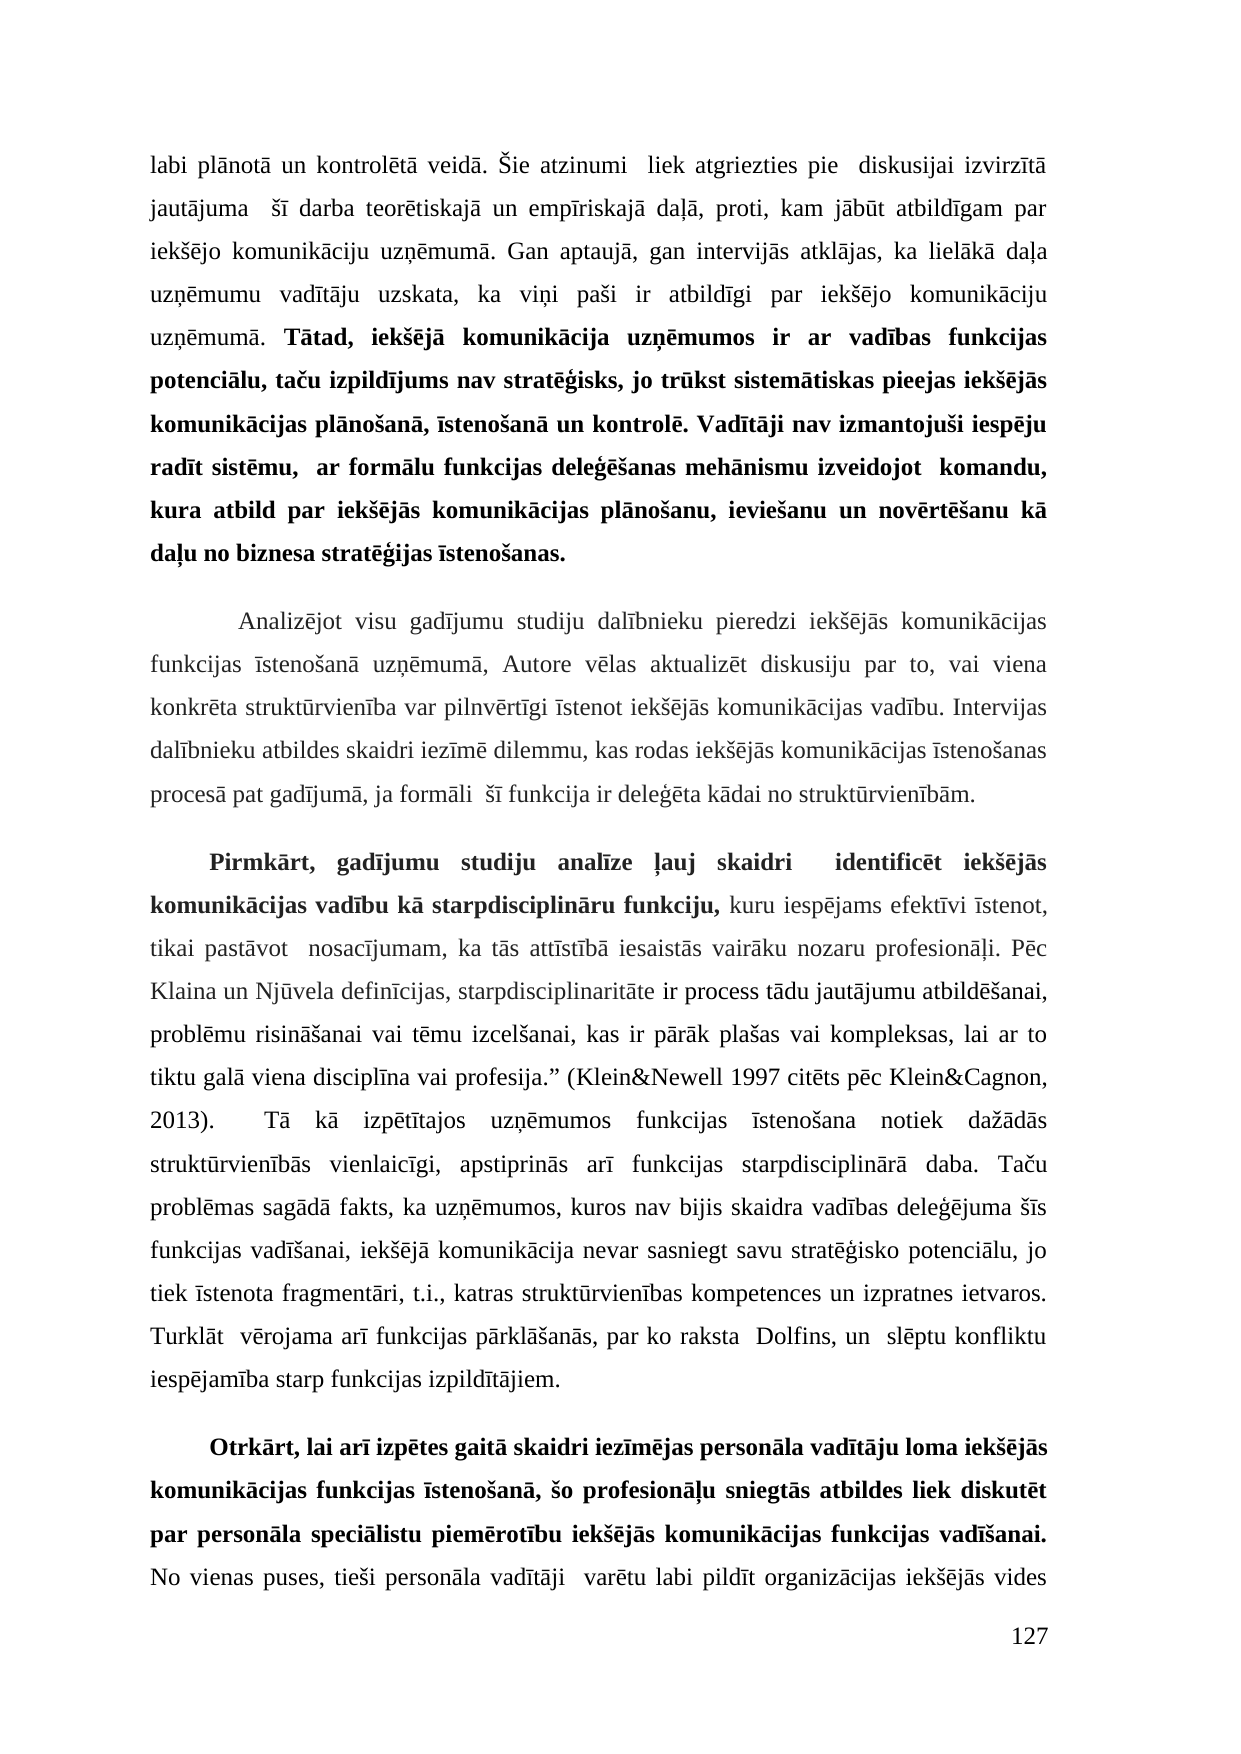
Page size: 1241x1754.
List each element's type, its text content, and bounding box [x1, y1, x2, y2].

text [150, 150, 1048, 567]
text Analizējot visu gadījumu studiju dalībnieku pieredzi iekšējās komunikācijas funkcijas īstenošanā uzņēmumā, Autore vēlas aktualizēt diskusiju par to, vai viena konkrēta struktūrvienība var pilnvērtīgi īstenot iekšējās komunikācijas vadību. Intervijas dalībnieku atbildes skaidri iezīmē dilemmu, kas rodas iekšējās komunikācijas īstenošanas procesā pat gadījumā, ja formāli šī funkcija ir deleģēta kādai no struktūrvienībām. [150, 606, 1048, 807]
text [150, 1432, 1048, 1591]
text Pirmkārt, gadījumu studiju analīze ļauj skaidri identificēt iekšējās komunikācijas vadību kā starpdisciplināru funkciju, kuru iespējams efektīvi īstenot, tikai pastāvot nosacījumam, ka tās attīstībā iesaistās vairāku nozaru profesionāļi. Pēc Klaina un Njūvela definīcijas, starpdisciplinaritāte ir process tādu jautājumu atbildēšanai, problēmu risināšanai vai tēmu izcelšanai, kas ir pārāk plašas vai kompleksas, lai ar to tiktu galā viena disciplīna vai profesija.” (Klein&Newell 1997 citēts pēc Klein&Cagnon, 2013). Tā kā izpētītajos uzņēmumos funkcijas īstenošana notiek dažādās struktūrvienībās vienlaicīgi, apstiprinās arī funkcijas starpdisciplinārā daba. Taču problēmas sagādā fakts, ka uzņēmumos, kuros nav bijis skaidra vadības deleģējuma šīs funkcijas vadīšanai, iekšējā komunikācija nevar sasniegt savu stratēģisko potenciālu, jo tiek īstenota fragmentāri, t.i., katras struktūrvienības kompetences un izpratnes ietvaros. Turklāt vērojama arī funkcijas pārklāšanās, par ko raksta Dolfins, un slēptu konfliktu iespējamība starp funkcijas izpildītājiem. [150, 847, 1048, 1393]
